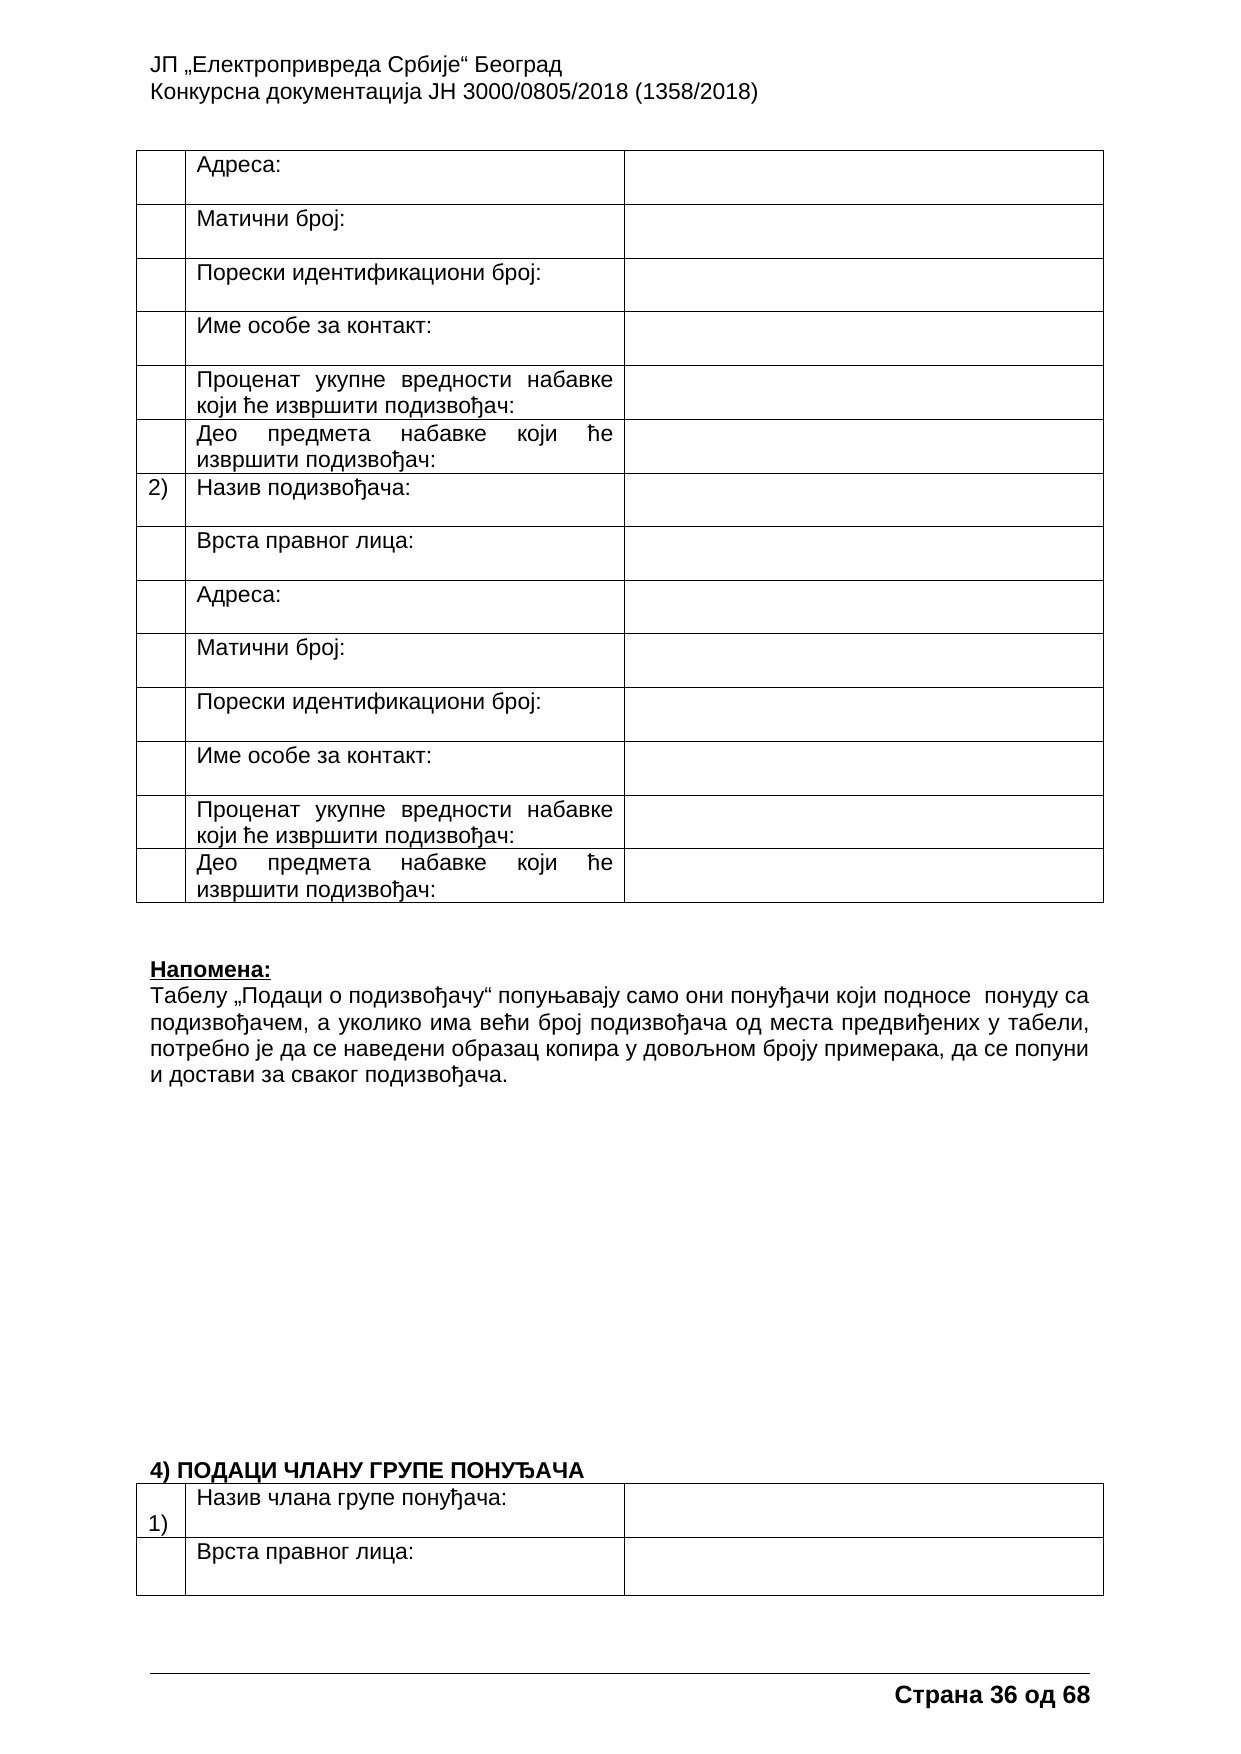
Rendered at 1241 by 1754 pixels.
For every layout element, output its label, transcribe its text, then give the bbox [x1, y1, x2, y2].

table_cell Адреса: [186, 581, 624, 633]
table_cell Адреса: [186, 151, 624, 204]
table_cell 2) [137, 474, 185, 526]
table_cell Порески идентификациони број: [186, 688, 624, 741]
table_cell [625, 742, 1103, 794]
table_header 1) [137, 1484, 185, 1537]
table_header Назив члана групе понуђача: [186, 1484, 624, 1537]
table_cell Назив подизвођача: [186, 474, 624, 526]
table_cell [137, 259, 185, 311]
table_cell [137, 688, 185, 741]
table_cell [137, 151, 185, 204]
table_cell Име особе за контакт: [186, 312, 624, 365]
table_cell [625, 205, 1103, 257]
table_cell Део предмета набавке који ће извршити подизвођач: [186, 849, 624, 902]
table_cell [625, 474, 1103, 526]
table_cell Врста правног лица: [186, 527, 624, 579]
table_cell [625, 259, 1103, 311]
table_cell [137, 634, 185, 687]
text 4) ПОДАЦИ ЧЛАНУ ГРУПЕ ПОНУЂАЧА [150, 1457, 1090, 1483]
text Табелу „Подаци о подизвођачу“ попуњавају само они понуђачи који подносе понуду са подизвођачем, а уколико има већи број подизвођача од места предвиђених у табели, потребно је да се наведени образац копира у довољном броју примерака, да се попуни и достави за сваког подизвођача. [150, 982, 1090, 1088]
table_cell [625, 312, 1103, 365]
table_cell [625, 1538, 1103, 1595]
table_cell [625, 634, 1103, 687]
table_cell [625, 366, 1103, 419]
table_cell [625, 151, 1103, 204]
table_cell Проценат укупне вредности набавке који ће извршити подизвођач: [186, 366, 624, 419]
table_cell [625, 796, 1103, 848]
table_header [625, 1484, 1103, 1537]
table_cell [137, 312, 185, 365]
text Напомена: [150, 956, 1090, 982]
table_cell [137, 581, 185, 633]
table_cell [625, 849, 1103, 902]
table_cell [137, 1538, 185, 1595]
table_cell [137, 205, 185, 257]
table_cell [625, 527, 1103, 579]
table_cell [137, 796, 185, 848]
table_cell Проценат укупне вредности набавке који ће извршити подизвођач: [186, 796, 624, 848]
table_cell [625, 581, 1103, 633]
table_cell [137, 527, 185, 579]
table_cell [137, 366, 185, 419]
table_cell [625, 420, 1103, 472]
table_cell [137, 742, 185, 794]
table_cell [137, 420, 185, 472]
table_cell Порески идентификациони број: [186, 259, 624, 311]
table_cell Врста правног лица: [186, 1538, 624, 1595]
table_cell Део предмета набавке који ће извршити подизвођач: [186, 420, 624, 472]
table_cell [137, 849, 185, 902]
table_cell Матични број: [186, 205, 624, 257]
table_cell Матични број: [186, 634, 624, 687]
table_cell Име особе за контакт: [186, 742, 624, 794]
table_cell [625, 688, 1103, 741]
